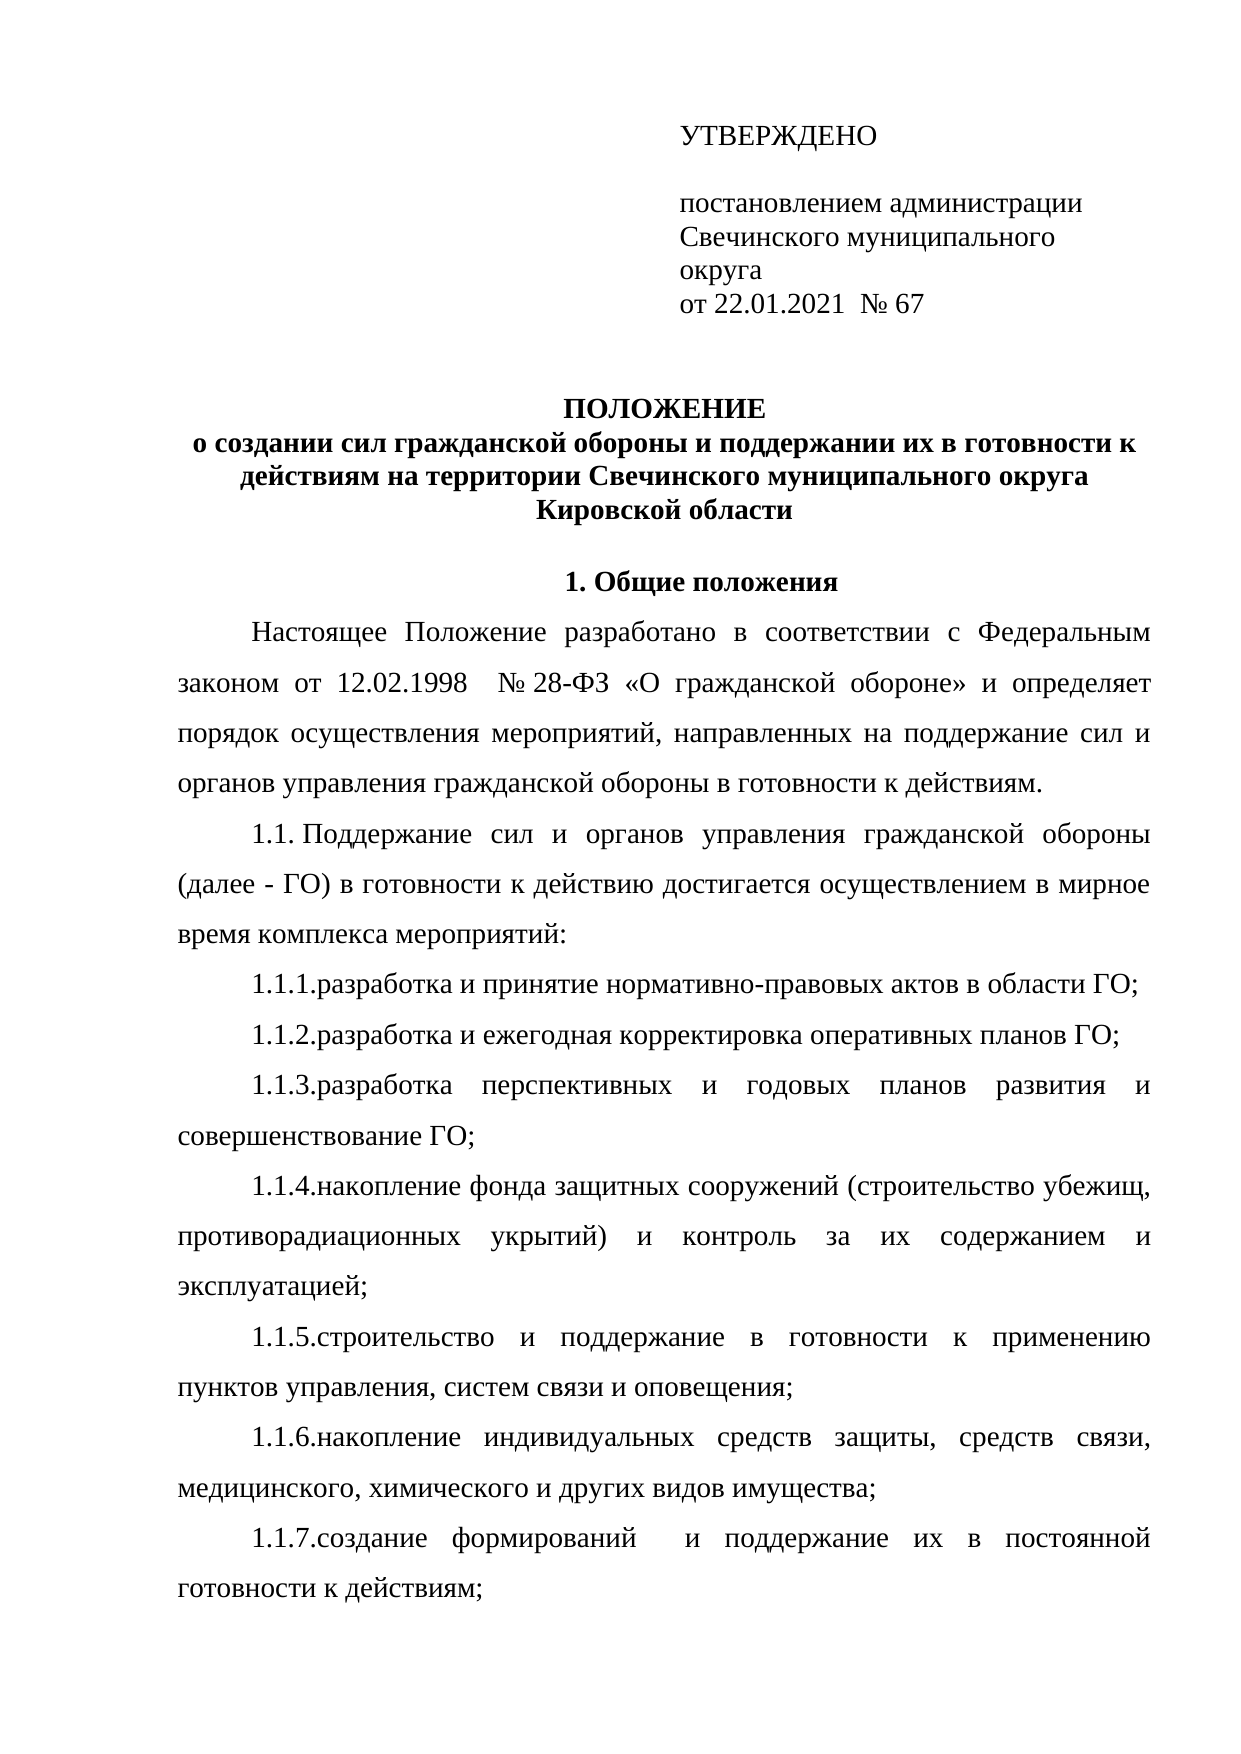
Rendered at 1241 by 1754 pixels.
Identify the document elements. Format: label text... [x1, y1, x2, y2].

text постановлением администрации [679, 185, 1152, 219]
text Свечинского муниципального [679, 219, 1152, 252]
text Кировской области [177, 492, 1152, 526]
text 1.1.4.накопление фонда защитных сооружений (строительство убежищ, противорадиационных укрытий) и контроль за их содержанием и эксплуатацией; [177, 1168, 1152, 1302]
text 1.1.2.разработка и ежегодная корректировка оперативных планов ГО; [177, 1017, 1152, 1051]
text 1.1.6.накопление индивидуальных средств защиты, средств связи, медицинского, химического и других видов имущества; [177, 1419, 1152, 1503]
text 1.1.5.строительство и поддержание в готовности к применению пунктов управления, систем связи и оповещения; [177, 1319, 1152, 1403]
text 1.1.3.разработка перспективных и годовых планов развития и совершенствование ГО; [177, 1067, 1152, 1151]
text Настоящее Положение разработано в соответствии с Федеральным законом от 12.02.1998 № 28-ФЗ «О гражданской обороне» и определяет порядок осуществления мероприятий, направленных на поддержание сил и органов управления гражданской обороны в готовности к действиям. [177, 614, 1152, 799]
text от 22.01.2021 № 67 [679, 286, 1152, 319]
text о создании сил гражданской обороны и поддержании их в готовности к действиям на территории Свечинского муниципального округа [177, 425, 1152, 492]
text 1.1.1.разработка и принятие нормативно-правовых актов в области ГО; [177, 967, 1152, 1000]
text 1.1. Поддержание сил и органов управления гражданской обороны (далее - ГО) в готовности к действию достигается осуществлением в мирное время комплекса мероприятий: [177, 816, 1152, 950]
text 1. Общие положения [177, 564, 1152, 598]
text УТВЕРЖДЕНО [679, 118, 1152, 152]
text 1.1.7.создание формирований и поддержание их в постоянной готовности к действиям; [177, 1520, 1152, 1604]
text ПОЛОЖЕНИЕ [177, 391, 1152, 425]
text округа [679, 252, 1152, 286]
